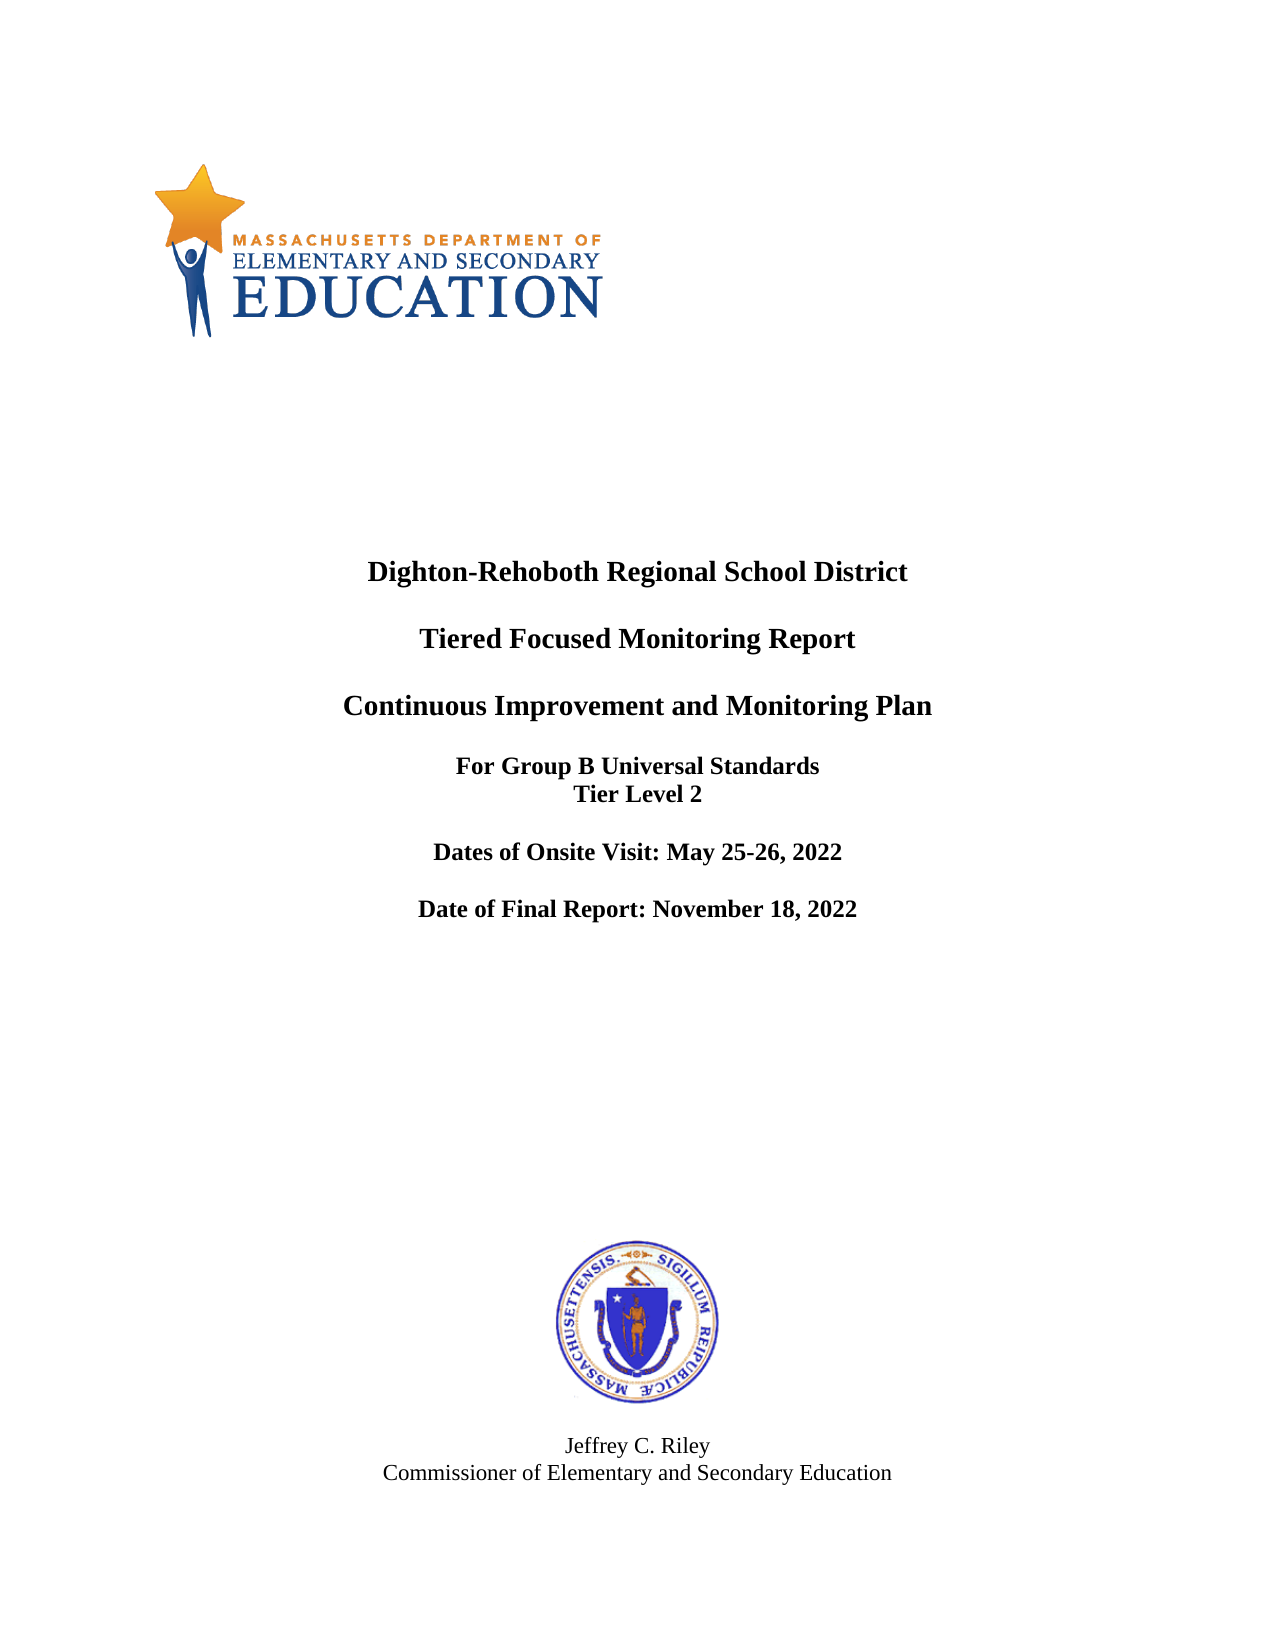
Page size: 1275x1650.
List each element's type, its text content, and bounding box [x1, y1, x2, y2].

text Tiered Focused Monitoring Report [150, 621, 1125, 655]
text Tier Level 2 [150, 779, 1125, 808]
text Date of Final Report: November 18, 2022 [150, 894, 1125, 923]
picture [150, 150, 608, 372]
text Dighton-Rehoboth Regional School District [150, 554, 1125, 588]
text Continuous Improvement and Monitoring Plan [150, 688, 1125, 722]
text Jeffrey C. Riley [150, 1432, 1125, 1459]
picture [553, 1239, 722, 1407]
text Dates of Onsite Visit: May 25-26, 2022 [150, 837, 1125, 866]
text Commissioner of Elementary and Secondary Education [150, 1459, 1125, 1485]
text For Group B Universal Standards [150, 751, 1125, 779]
